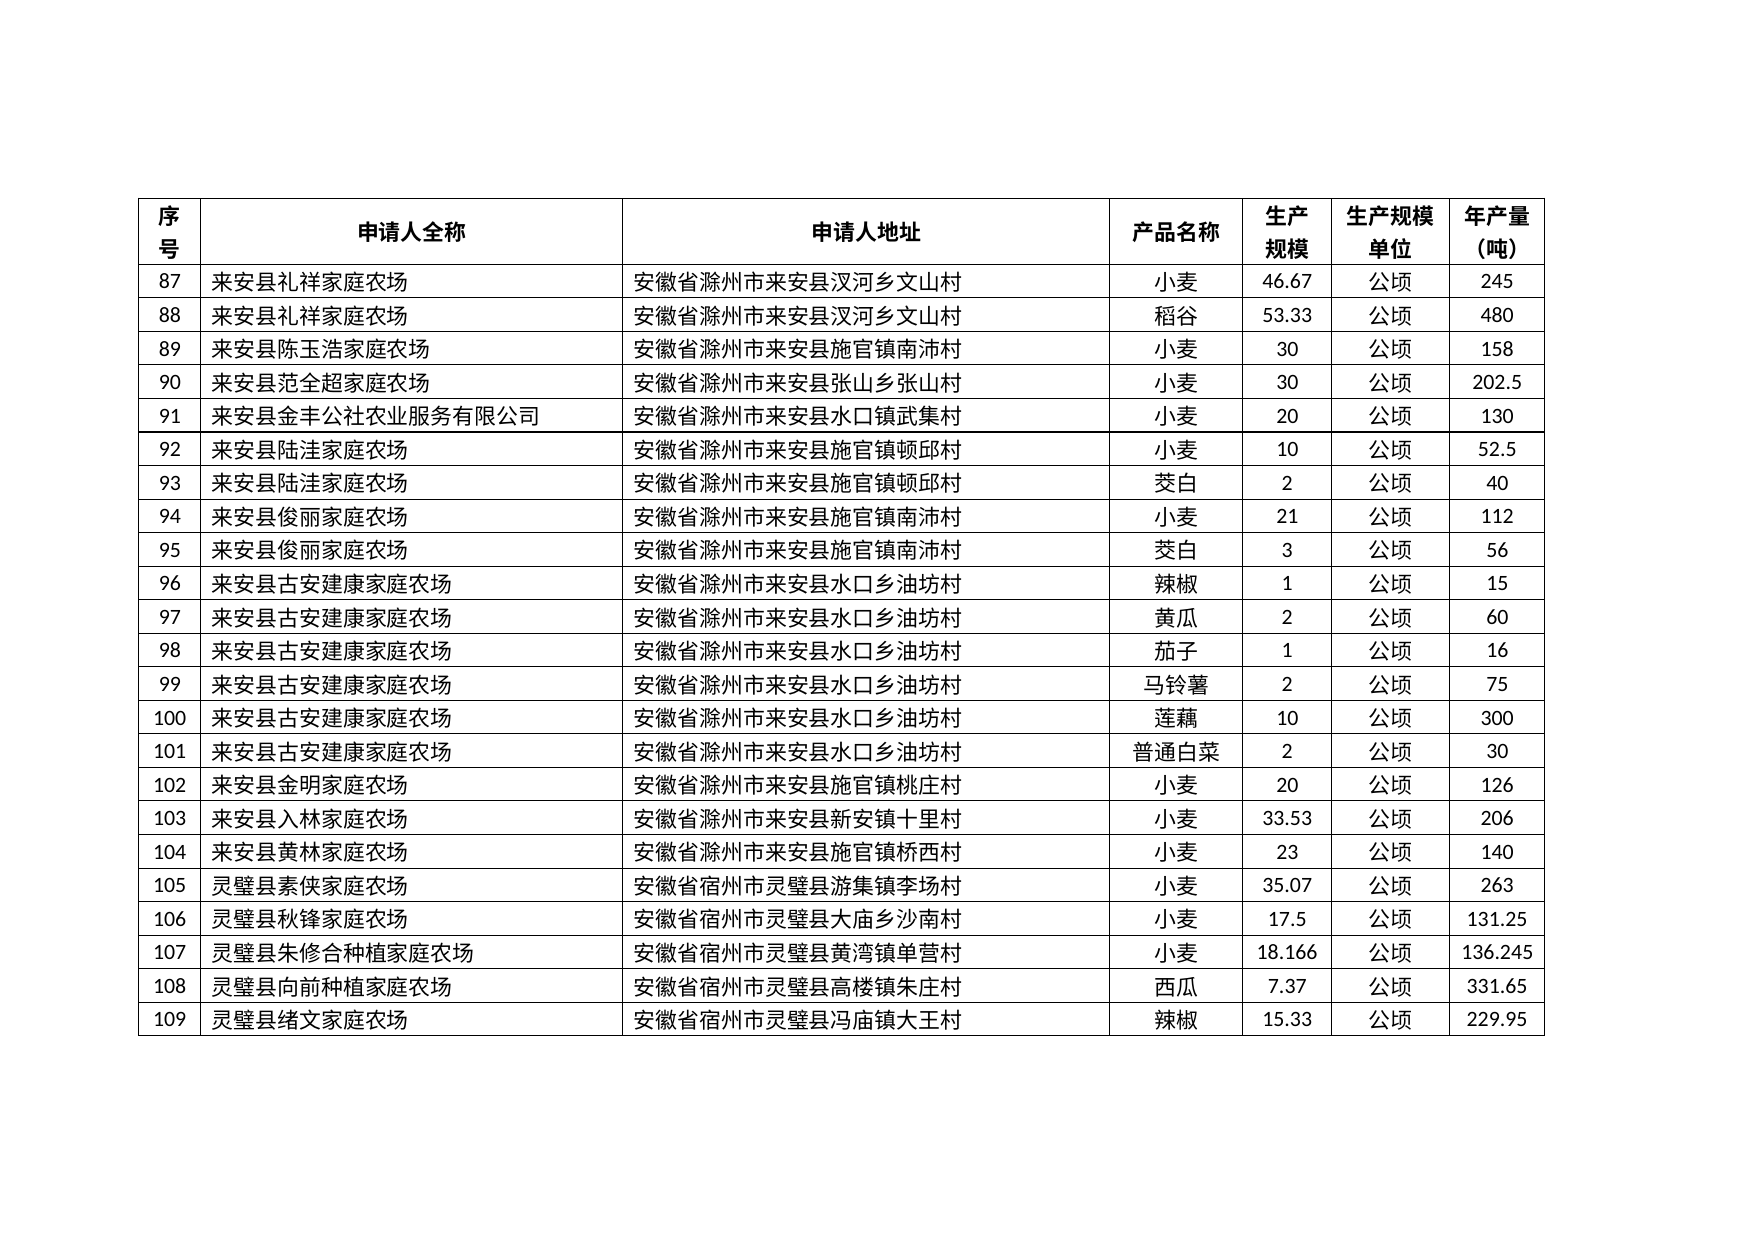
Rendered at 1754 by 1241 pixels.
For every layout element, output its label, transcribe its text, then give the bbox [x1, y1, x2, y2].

table_cell 2 [1243, 466, 1331, 498]
table_cell 99 [139, 667, 200, 700]
table_cell 小麦 [1110, 801, 1242, 834]
table_cell 安徽省滁州市来安县新安镇十里村 [623, 801, 1109, 834]
table_cell 灵璧县朱修合种植家庭农场 [201, 936, 622, 968]
table_cell 7.37 [1243, 969, 1331, 1002]
table_cell 87 [139, 265, 200, 297]
table_cell 1 [1243, 567, 1331, 599]
table_cell 56 [1450, 533, 1544, 566]
table_cell 安徽省宿州市灵璧县冯庙镇大王村 [623, 1003, 1109, 1035]
table_cell 安徽省滁州市来安县汊河乡文山村 [623, 265, 1109, 297]
table_cell 来安县古安建康家庭农场 [201, 701, 622, 733]
table_cell 33.53 [1243, 801, 1331, 834]
table_cell 安徽省宿州市灵璧县游集镇李场村 [623, 869, 1109, 901]
table_cell 小麦 [1110, 768, 1242, 800]
table_cell 106 [139, 902, 200, 934]
table_cell 18.166 [1243, 936, 1331, 968]
table_cell 公顷 [1332, 902, 1449, 934]
table_cell 263 [1450, 869, 1544, 901]
table_cell 小麦 [1110, 500, 1242, 532]
table_cell 来安县金明家庭农场 [201, 768, 622, 800]
table_cell 安徽省滁州市来安县施官镇顿邱村 [623, 466, 1109, 498]
table_cell 15.33 [1243, 1003, 1331, 1035]
table_cell 稻谷 [1110, 298, 1242, 331]
table_cell 17.5 [1243, 902, 1331, 934]
table_cell 公顷 [1332, 365, 1449, 398]
table_cell 158 [1450, 332, 1544, 364]
table_cell 小麦 [1110, 433, 1242, 465]
table_cell 来安县陆洼家庭农场 [201, 466, 622, 498]
table_cell 206 [1450, 801, 1544, 834]
table_cell 安徽省滁州市来安县水口乡油坊村 [623, 734, 1109, 767]
table_cell 75 [1450, 667, 1544, 700]
table_cell 安徽省滁州市来安县施官镇南沛村 [623, 500, 1109, 532]
table_cell 安徽省滁州市来安县水口乡油坊村 [623, 600, 1109, 633]
table_cell 安徽省滁州市来安县水口乡油坊村 [623, 567, 1109, 599]
table_cell 136.245 [1450, 936, 1544, 968]
table_cell 公顷 [1332, 298, 1449, 331]
table_cell 灵璧县素侠家庭农场 [201, 869, 622, 901]
table_cell 公顷 [1332, 835, 1449, 867]
table_cell 46.67 [1243, 265, 1331, 297]
table_cell 331.65 [1450, 969, 1544, 1002]
table_cell 1 [1243, 634, 1331, 666]
table_cell 茭白 [1110, 466, 1242, 498]
table_cell 96 [139, 567, 200, 599]
table_cell 安徽省滁州市来安县施官镇南沛村 [623, 533, 1109, 566]
table_cell 30 [1243, 332, 1331, 364]
table_cell 安徽省宿州市灵璧县高楼镇朱庄村 [623, 969, 1109, 1002]
table_cell 安徽省宿州市灵璧县大庙乡沙南村 [623, 902, 1109, 934]
table_cell 3 [1243, 533, 1331, 566]
table_cell 公顷 [1332, 667, 1449, 700]
table_cell 茄子 [1110, 634, 1242, 666]
table_header 序号 [139, 199, 200, 264]
table_cell 88 [139, 298, 200, 331]
table_cell 300 [1450, 701, 1544, 733]
table_cell 黄瓜 [1110, 600, 1242, 633]
table_cell 来安县古安建康家庭农场 [201, 567, 622, 599]
table_cell 公顷 [1332, 399, 1449, 431]
table_cell 公顷 [1332, 466, 1449, 498]
table_cell 来安县古安建康家庭农场 [201, 600, 622, 633]
table_cell 94 [139, 500, 200, 532]
table_cell 97 [139, 600, 200, 633]
table_cell 140 [1450, 835, 1544, 867]
table_cell 来安县范全超家庭农场 [201, 365, 622, 398]
table_cell 40 [1450, 466, 1544, 498]
table_cell 公顷 [1332, 600, 1449, 633]
table_cell 公顷 [1332, 265, 1449, 297]
table_cell 101 [139, 734, 200, 767]
table_cell 公顷 [1332, 567, 1449, 599]
table_cell 来安县古安建康家庭农场 [201, 734, 622, 767]
table_cell 来安县礼祥家庭农场 [201, 298, 622, 331]
table_cell 89 [139, 332, 200, 364]
table_cell 53.33 [1243, 298, 1331, 331]
table_cell 来安县古安建康家庭农场 [201, 634, 622, 666]
table_cell 西瓜 [1110, 969, 1242, 1002]
table_cell 112 [1450, 500, 1544, 532]
table_cell 60 [1450, 600, 1544, 633]
table_cell 灵璧县向前种植家庭农场 [201, 969, 622, 1002]
table_cell 安徽省滁州市来安县施官镇南沛村 [623, 332, 1109, 364]
table_cell 安徽省滁州市来安县施官镇顿邱村 [623, 433, 1109, 465]
table_cell 100 [139, 701, 200, 733]
table_cell 来安县陈玉浩家庭农场 [201, 332, 622, 364]
table_cell 104 [139, 835, 200, 867]
table_cell 126 [1450, 768, 1544, 800]
table_cell 安徽省滁州市来安县水口镇武集村 [623, 399, 1109, 431]
table_cell 52.5 [1450, 433, 1544, 465]
table_cell 来安县金丰公社农业服务有限公司 [201, 399, 622, 431]
table_cell 109 [139, 1003, 200, 1035]
table_cell 来安县入林家庭农场 [201, 801, 622, 834]
table_cell 小麦 [1110, 835, 1242, 867]
table_cell 131.25 [1450, 902, 1544, 934]
table_cell 480 [1450, 298, 1544, 331]
table_cell 2 [1243, 600, 1331, 633]
table_cell 23 [1243, 835, 1331, 867]
table_cell 105 [139, 869, 200, 901]
table_cell 10 [1243, 701, 1331, 733]
table_cell 小麦 [1110, 332, 1242, 364]
table_cell 20 [1243, 399, 1331, 431]
table_cell 安徽省滁州市来安县施官镇桃庄村 [623, 768, 1109, 800]
table_cell 灵璧县绪文家庭农场 [201, 1003, 622, 1035]
table_cell 95 [139, 533, 200, 566]
table_cell 灵璧县秋锋家庭农场 [201, 902, 622, 934]
table_cell 公顷 [1332, 1003, 1449, 1035]
table_cell 92 [139, 433, 200, 465]
table_cell 103 [139, 801, 200, 834]
table_cell 90 [139, 365, 200, 398]
table_cell 小麦 [1110, 265, 1242, 297]
table_cell 130 [1450, 399, 1544, 431]
table_cell 安徽省滁州市来安县汊河乡文山村 [623, 298, 1109, 331]
table_cell 公顷 [1332, 734, 1449, 767]
table_cell 35.07 [1243, 869, 1331, 901]
table_cell 安徽省宿州市灵璧县黄湾镇单营村 [623, 936, 1109, 968]
table_cell 15 [1450, 567, 1544, 599]
table_cell 公顷 [1332, 533, 1449, 566]
table_cell 安徽省滁州市来安县水口乡油坊村 [623, 701, 1109, 733]
table_cell 来安县陆洼家庭农场 [201, 433, 622, 465]
table_cell 安徽省滁州市来安县水口乡油坊村 [623, 667, 1109, 700]
table_cell 小麦 [1110, 399, 1242, 431]
table_cell 20 [1243, 768, 1331, 800]
table_cell 来安县礼祥家庭农场 [201, 265, 622, 297]
table_cell 16 [1450, 634, 1544, 666]
table_cell 公顷 [1332, 936, 1449, 968]
table_cell 2 [1243, 667, 1331, 700]
table_cell 93 [139, 466, 200, 498]
table_cell 公顷 [1332, 869, 1449, 901]
table_cell 公顷 [1332, 634, 1449, 666]
table_header 申请人全称 [201, 199, 622, 264]
table_cell 98 [139, 634, 200, 666]
table_cell 莲藕 [1110, 701, 1242, 733]
table_cell 202.5 [1450, 365, 1544, 398]
table_cell 安徽省滁州市来安县张山乡张山村 [623, 365, 1109, 398]
table_cell 229.95 [1450, 1003, 1544, 1035]
table_cell 普通白菜 [1110, 734, 1242, 767]
table_cell 公顷 [1332, 801, 1449, 834]
table_header 年产量（吨） [1450, 199, 1544, 264]
table_header 产品名称 [1110, 199, 1242, 264]
table_cell 107 [139, 936, 200, 968]
table_cell 马铃薯 [1110, 667, 1242, 700]
table_cell 30 [1243, 365, 1331, 398]
table_cell 小麦 [1110, 365, 1242, 398]
table_cell 公顷 [1332, 768, 1449, 800]
table_cell 91 [139, 399, 200, 431]
table_cell 102 [139, 768, 200, 800]
table_cell 小麦 [1110, 936, 1242, 968]
table_header 生产规模单位 [1332, 199, 1449, 264]
table_cell 2 [1243, 734, 1331, 767]
table_header 申请人地址 [623, 199, 1109, 264]
table_cell 10 [1243, 433, 1331, 465]
table_cell 小麦 [1110, 902, 1242, 934]
table_cell 245 [1450, 265, 1544, 297]
table_cell 安徽省滁州市来安县水口乡油坊村 [623, 634, 1109, 666]
table_header 生产 规模 [1243, 199, 1331, 264]
table_cell 茭白 [1110, 533, 1242, 566]
table_cell 来安县俊丽家庭农场 [201, 500, 622, 532]
table_cell 来安县古安建康家庭农场 [201, 667, 622, 700]
table_cell 来安县俊丽家庭农场 [201, 533, 622, 566]
table_cell 30 [1450, 734, 1544, 767]
table_cell 21 [1243, 500, 1331, 532]
table_cell 公顷 [1332, 500, 1449, 532]
table_cell 公顷 [1332, 332, 1449, 364]
table_cell 辣椒 [1110, 1003, 1242, 1035]
table_cell 来安县黄林家庭农场 [201, 835, 622, 867]
table_cell 小麦 [1110, 869, 1242, 901]
table_cell 公顷 [1332, 701, 1449, 733]
table_cell 安徽省滁州市来安县施官镇桥西村 [623, 835, 1109, 867]
table_cell 辣椒 [1110, 567, 1242, 599]
table_cell 公顷 [1332, 969, 1449, 1002]
table_cell 公顷 [1332, 433, 1449, 465]
table_cell 108 [139, 969, 200, 1002]
